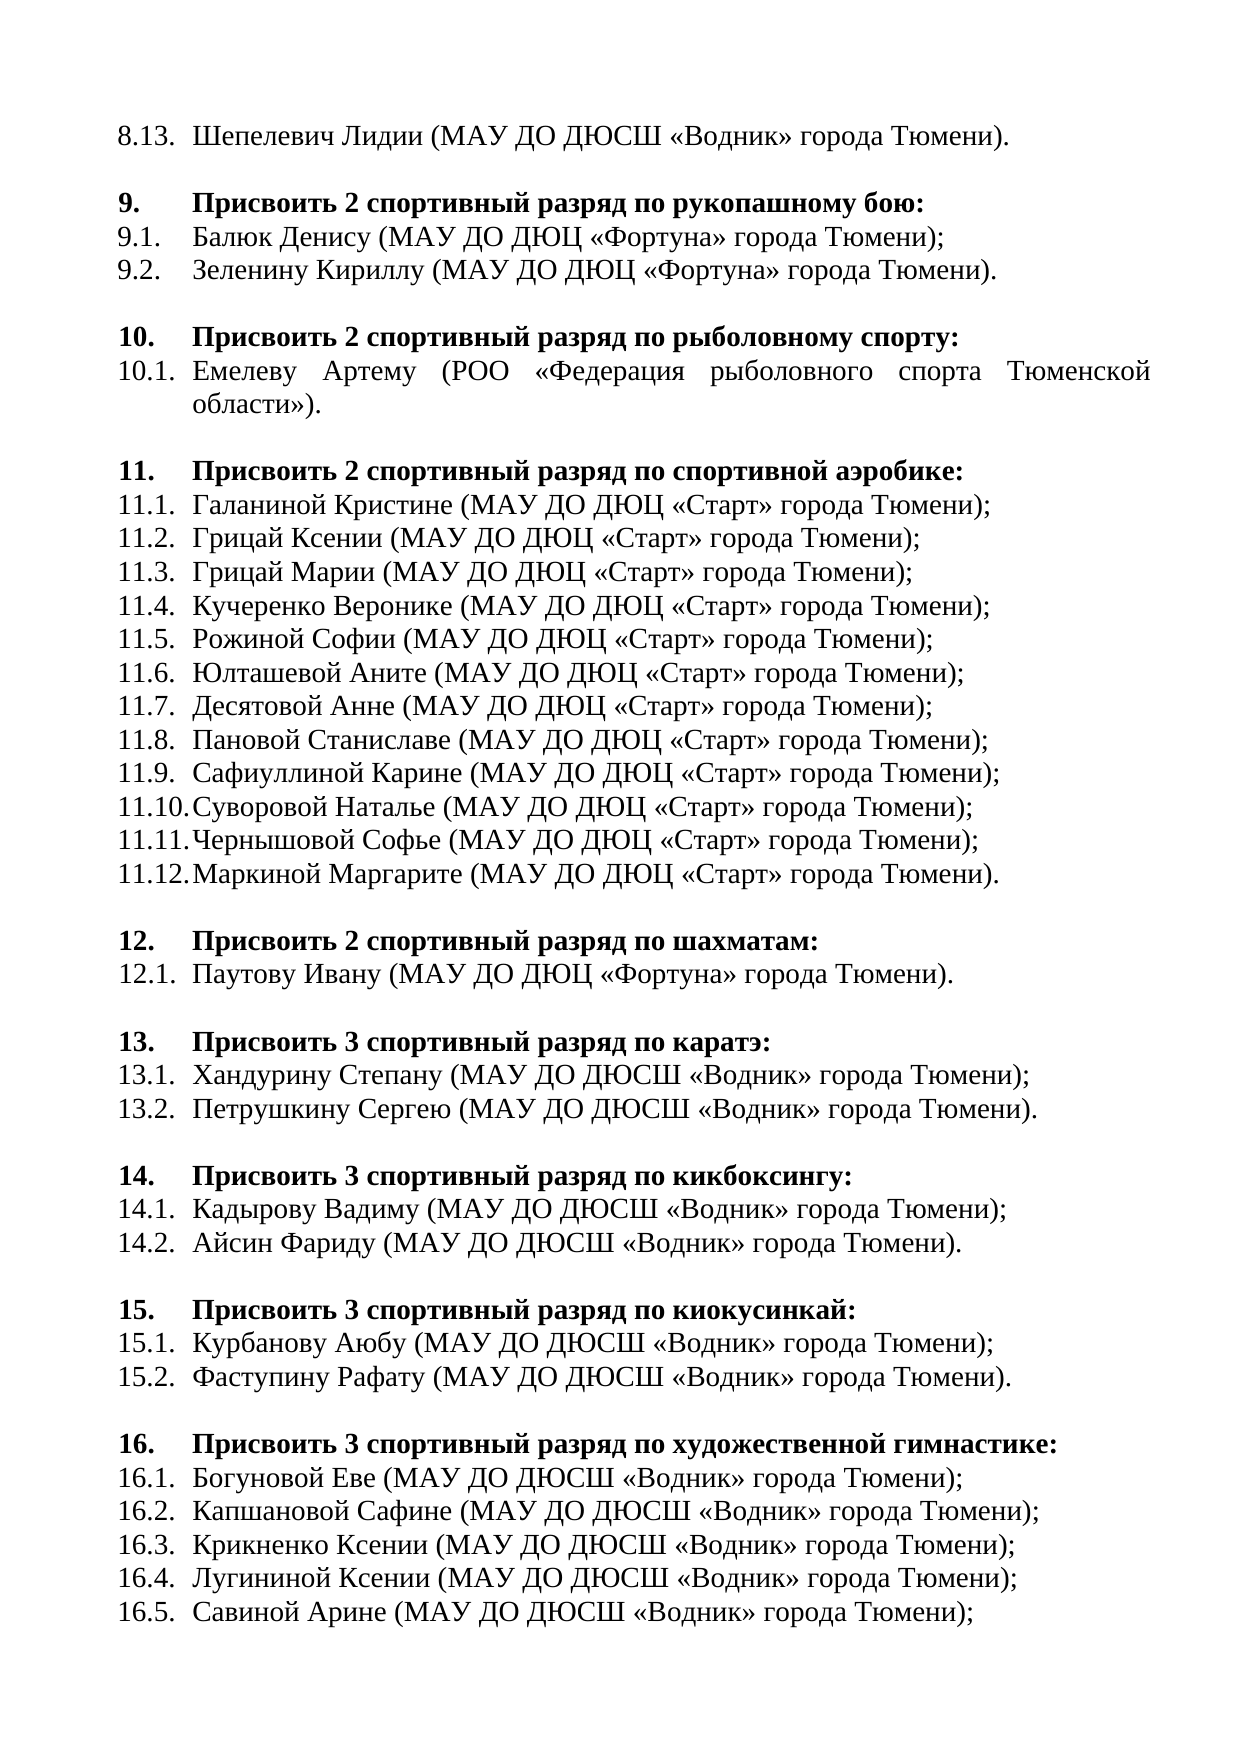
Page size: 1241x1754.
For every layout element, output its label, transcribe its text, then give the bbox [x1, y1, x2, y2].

list Лугининой Ксении (МАУ ДО ДЮСШ «Водник» города Тюмени); [117, 1560, 1152, 1594]
list Присвоить 3 спортивный разряд по каратэ: [118, 1024, 1152, 1057]
list Грицай Марии (МАУ ДО ДЮЦ «Старт» города Тюмени); [117, 554, 1152, 588]
list Хандурину Степану (МАУ ДО ДЮСШ «Водник» города Тюмени); [117, 1057, 1152, 1091]
list Кадырову Вадиму (МАУ ДО ДЮСШ «Водник» города Тюмени); [117, 1191, 1152, 1225]
list Десятовой Анне (МАУ ДО ДЮЦ «Старт» города Тюмени); [117, 688, 1152, 722]
list Айсин Фариду (МАУ ДО ДЮСШ «Водник» города Тюмени). [117, 1225, 1152, 1258]
list Присвоить 2 спортивный разряд по шахматам: [118, 923, 1152, 957]
list Присвоить 2 спортивный разряд по рукопашному бою: [118, 185, 1152, 219]
list Присвоить 3 спортивный разряд по кикбоксингу: [118, 1158, 1152, 1191]
list Петрушкину Сергею (МАУ ДО ДЮСШ «Водник» города Тюмени). [117, 1091, 1152, 1124]
list Присвоить 2 спортивный разряд по спортивной аэробике: [118, 453, 1152, 487]
list Зеленину Кириллу (МАУ ДО ДЮЦ «Фортуна» города Тюмени). [117, 252, 1152, 286]
list Грицай Ксении (МАУ ДО ДЮЦ «Старт» города Тюмени); [117, 521, 1152, 554]
list Капшановой Сафине (МАУ ДО ДЮСШ «Водник» города Тюмени); [117, 1493, 1152, 1527]
list Балюк Денису (МАУ ДО ДЮЦ «Фортуна» города Тюмени); [117, 219, 1152, 252]
list Курбанову Аюбу (МАУ ДО ДЮСШ «Водник» города Тюмени); [117, 1326, 1152, 1359]
list Юлташевой Аните (МАУ ДО ДЮЦ «Старт» города Тюмени); [117, 655, 1152, 688]
list Паутову Ивану (МАУ ДО ДЮЦ «Фортуна» города Тюмени). [118, 957, 1152, 990]
list Чернышовой Софье (МАУ ДО ДЮЦ «Старт» города Тюмени); [117, 822, 1152, 856]
list Савиной Арине (МАУ ДО ДЮСШ «Водник» города Тюмени); [117, 1594, 1152, 1627]
list Богуновой Еве (МАУ ДО ДЮСШ «Водник» города Тюмени); [117, 1460, 1152, 1493]
list Емелеву Артему (РОО «Федерация рыболовного спорта Тюменской области»). [117, 353, 1152, 420]
list Сафиуллиной Карине (МАУ ДО ДЮЦ «Старт» города Тюмени); [117, 755, 1152, 789]
list Галаниной Кристине (МАУ ДО ДЮЦ «Старт» города Тюмени); [117, 487, 1152, 521]
list Присвоить 2 спортивный разряд по рыболовному спорту: [118, 319, 1152, 353]
list Присвоить 3 спортивный разряд по художественной гимнастике: [118, 1426, 1152, 1460]
list Пановой Станиславе (МАУ ДО ДЮЦ «Старт» города Тюмени); [117, 722, 1152, 755]
list Маркиной Маргарите (МАУ ДО ДЮЦ «Старт» города Тюмени). [117, 856, 1152, 889]
list Рожиной Софии (МАУ ДО ДЮЦ «Старт» города Тюмени); [117, 621, 1152, 655]
list Шепелевич Лидии (МАУ ДО ДЮСШ «Водник» города Тюмени). [117, 118, 1152, 152]
list Присвоить 3 спортивный разряд по киокусинкай: [118, 1292, 1152, 1326]
list Суворовой Наталье (МАУ ДО ДЮЦ «Старт» города Тюмени); [117, 789, 1152, 822]
list Крикненко Ксении (МАУ ДО ДЮСШ «Водник» города Тюмени); [117, 1527, 1152, 1560]
list Фаступину Рафату (МАУ ДО ДЮСШ «Водник» города Тюмени). [117, 1359, 1152, 1393]
list Кучеренко Веронике (МАУ ДО ДЮЦ «Старт» города Тюмени); [117, 588, 1152, 621]
